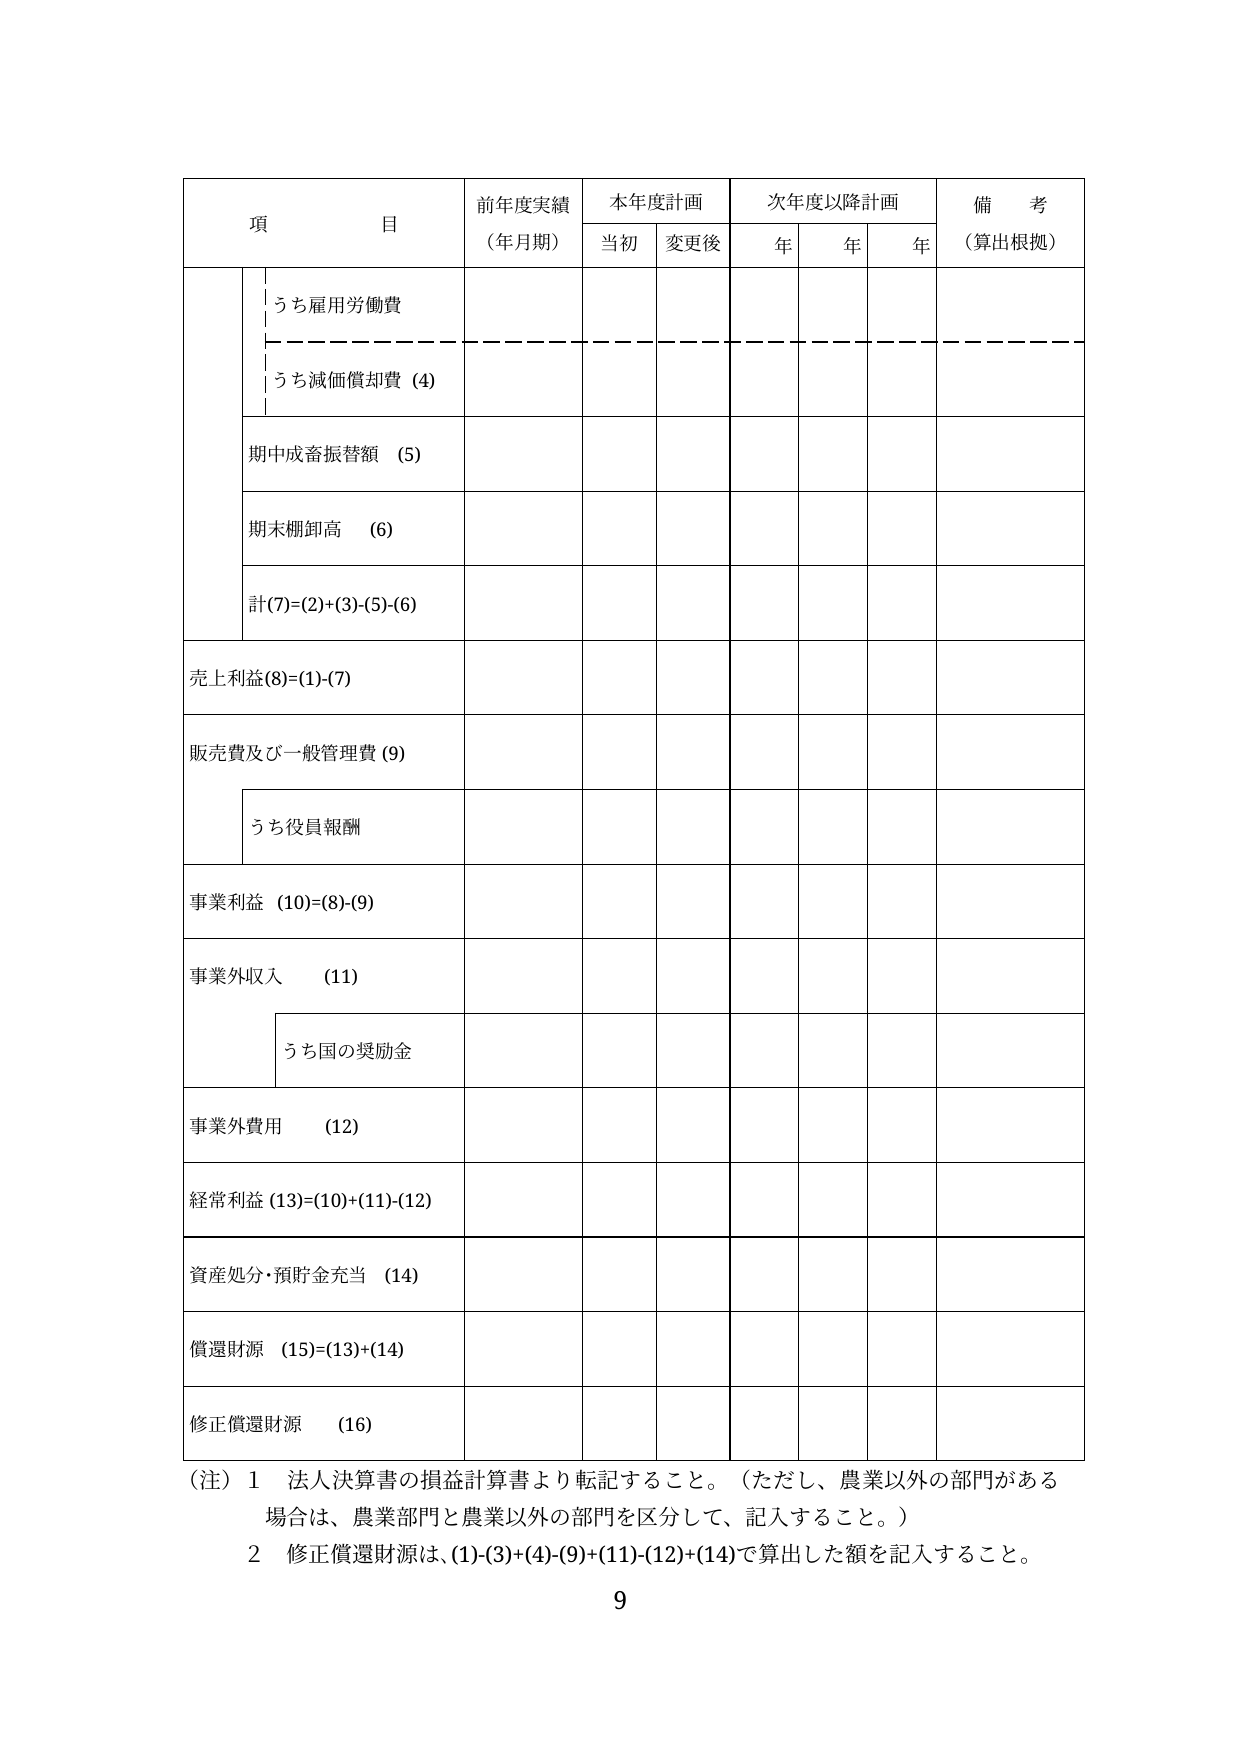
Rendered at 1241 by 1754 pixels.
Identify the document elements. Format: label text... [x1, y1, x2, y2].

table_cell [465, 268, 582, 341]
table_cell [868, 1312, 936, 1386]
table_cell [799, 939, 867, 1013]
table_cell [657, 341, 729, 416]
table_cell うち雇用労働費 [265, 268, 464, 341]
table_cell [731, 1163, 798, 1236]
table_cell [465, 417, 582, 491]
table_cell [657, 1387, 729, 1460]
table_cell [731, 641, 798, 714]
table_cell [799, 1014, 867, 1087]
table_cell [465, 641, 582, 714]
table_cell [731, 715, 798, 789]
table_cell [731, 341, 798, 416]
table_cell [465, 566, 582, 640]
table_cell [465, 1014, 582, 1087]
table_cell [937, 1014, 1084, 1087]
table_cell [799, 1163, 867, 1236]
table_cell [799, 641, 867, 714]
table_cell [465, 715, 582, 789]
table_cell [465, 1387, 582, 1460]
table_cell [799, 790, 867, 863]
table_cell [868, 566, 936, 640]
table_header 本年度計画 [583, 179, 729, 223]
table_cell 事業外費用 (12) [184, 1088, 464, 1162]
table_header 項 目 [184, 179, 464, 267]
table_cell [465, 939, 582, 1013]
table_cell [583, 268, 656, 341]
table_cell 期末棚卸高 (6) [243, 492, 464, 565]
table_cell [657, 790, 729, 863]
table_cell [799, 1312, 867, 1386]
table_cell [583, 566, 656, 640]
table_cell [731, 268, 798, 341]
table_cell [465, 790, 582, 863]
table_cell [937, 865, 1084, 938]
table_cell [868, 268, 936, 341]
table_cell [868, 865, 936, 938]
table_cell [937, 641, 1084, 714]
table_cell [657, 865, 729, 938]
table_cell [657, 492, 729, 565]
table_cell [799, 715, 867, 789]
table_cell [583, 1238, 656, 1311]
table_cell [799, 341, 867, 416]
table_cell [465, 1163, 582, 1236]
table_cell [868, 715, 936, 789]
table_cell [868, 341, 936, 416]
table_cell [799, 1088, 867, 1162]
table_cell 計(7)=(2)+(3)-(5)-(6) [243, 566, 464, 640]
table_cell [465, 341, 582, 416]
text （注）１ 法人決算書の損益計算書より転記すること。（ただし、農業以外の部門がある場合は、農業部門と農業以外の部門を区分して、記入すること。） [177, 1461, 1063, 1535]
table_cell [731, 417, 798, 491]
table_cell 年 [799, 224, 867, 267]
table_cell [731, 1088, 798, 1162]
table_cell [657, 641, 729, 714]
table_cell [937, 1238, 1084, 1311]
table_cell [731, 492, 798, 565]
table_cell [583, 1163, 656, 1236]
table_cell [937, 939, 1084, 1013]
table_cell [731, 1312, 798, 1386]
table_cell [868, 1014, 936, 1087]
table_cell 販売費及び一般管理費 (9) [184, 715, 464, 789]
table_cell [937, 1163, 1084, 1236]
table_cell [657, 715, 729, 789]
table_cell 年 [868, 224, 936, 267]
table_cell [583, 492, 656, 565]
table_cell [465, 1088, 582, 1162]
table_cell 償還財源 (15)=(13)+(14) [184, 1312, 464, 1386]
table_cell [657, 268, 729, 341]
table_cell 変更後 [657, 224, 729, 267]
table_cell [583, 939, 656, 1013]
table_cell [657, 939, 729, 1013]
table_cell [731, 790, 798, 863]
table_cell [937, 1088, 1084, 1162]
table_cell [868, 1163, 936, 1236]
table_cell [731, 1387, 798, 1460]
table_cell 年 [731, 224, 798, 267]
table_cell [657, 1238, 729, 1311]
table_cell うち国の奨励金 [276, 1014, 464, 1087]
table_cell [868, 1387, 936, 1460]
table_cell 事業利益 (10)=(8)-(9) [184, 865, 464, 938]
table_header 備 考 （算出根拠） [937, 179, 1084, 267]
table_cell [868, 1238, 936, 1311]
table_cell [583, 865, 656, 938]
table_header 次年度以降計画 [731, 179, 936, 223]
table_cell [465, 492, 582, 565]
table_cell [868, 939, 936, 1013]
table_cell 期中成畜振替額 (5) [243, 417, 464, 491]
table_cell [657, 1312, 729, 1386]
table_cell [583, 790, 656, 863]
table_header 前年度実績 （年月期） [465, 179, 582, 267]
table_cell [937, 1387, 1084, 1460]
table_cell [657, 1088, 729, 1162]
table_cell [799, 566, 867, 640]
table_cell [937, 268, 1084, 341]
table_cell [583, 1387, 656, 1460]
table_cell [583, 715, 656, 789]
table_cell [799, 1238, 867, 1311]
table_cell [243, 341, 265, 416]
table_cell [184, 789, 242, 863]
table_cell 事業外収入 (11) [184, 939, 464, 1013]
table_cell [731, 566, 798, 640]
table_cell [583, 417, 656, 491]
table_cell [731, 865, 798, 938]
table_cell [799, 268, 867, 341]
table_cell [731, 1014, 798, 1087]
table_cell [583, 1088, 656, 1162]
table_cell [868, 417, 936, 491]
table_cell [799, 865, 867, 938]
table_cell [184, 1013, 275, 1087]
table_cell 経常利益 (13)=(10)+(11)-(12) [184, 1163, 464, 1236]
table_cell [583, 1014, 656, 1087]
table_cell [868, 641, 936, 714]
table_cell [868, 492, 936, 565]
table_cell うち役員報酬 [243, 790, 464, 863]
table_cell 修正償還財源 (16) [184, 1387, 464, 1460]
table_cell [465, 1238, 582, 1311]
text ２ 修正償還財源は､(1)-(3)+(4)-(9)+(11)-(12)+(14)で算出した額を記入すること。 [243, 1535, 1063, 1571]
table_cell 資産処分･預貯金充当 (14) [184, 1238, 464, 1311]
table_cell [868, 790, 936, 863]
table_cell [657, 1163, 729, 1236]
table_cell [937, 341, 1084, 416]
table_cell [731, 939, 798, 1013]
table_cell 売上利益(8)=(1)-(7) [184, 641, 464, 714]
table_cell [937, 492, 1084, 565]
table_cell [799, 492, 867, 565]
table_cell 当初 [583, 224, 656, 267]
table_cell [657, 566, 729, 640]
table_cell [731, 1238, 798, 1311]
table_cell [868, 1088, 936, 1162]
table_cell [583, 641, 656, 714]
table_cell [937, 1312, 1084, 1386]
table_cell [657, 417, 729, 491]
table_cell [937, 566, 1084, 640]
table_cell [657, 1014, 729, 1087]
table_cell [465, 1312, 582, 1386]
table_cell [583, 1312, 656, 1386]
table_cell [465, 865, 582, 938]
table_cell うち減価償却費 (4) [265, 341, 464, 416]
table_cell [799, 1387, 867, 1460]
table_cell [799, 417, 867, 491]
table_cell [937, 715, 1084, 789]
table_cell [937, 790, 1084, 863]
table_cell [583, 341, 656, 416]
table_cell [937, 417, 1084, 491]
